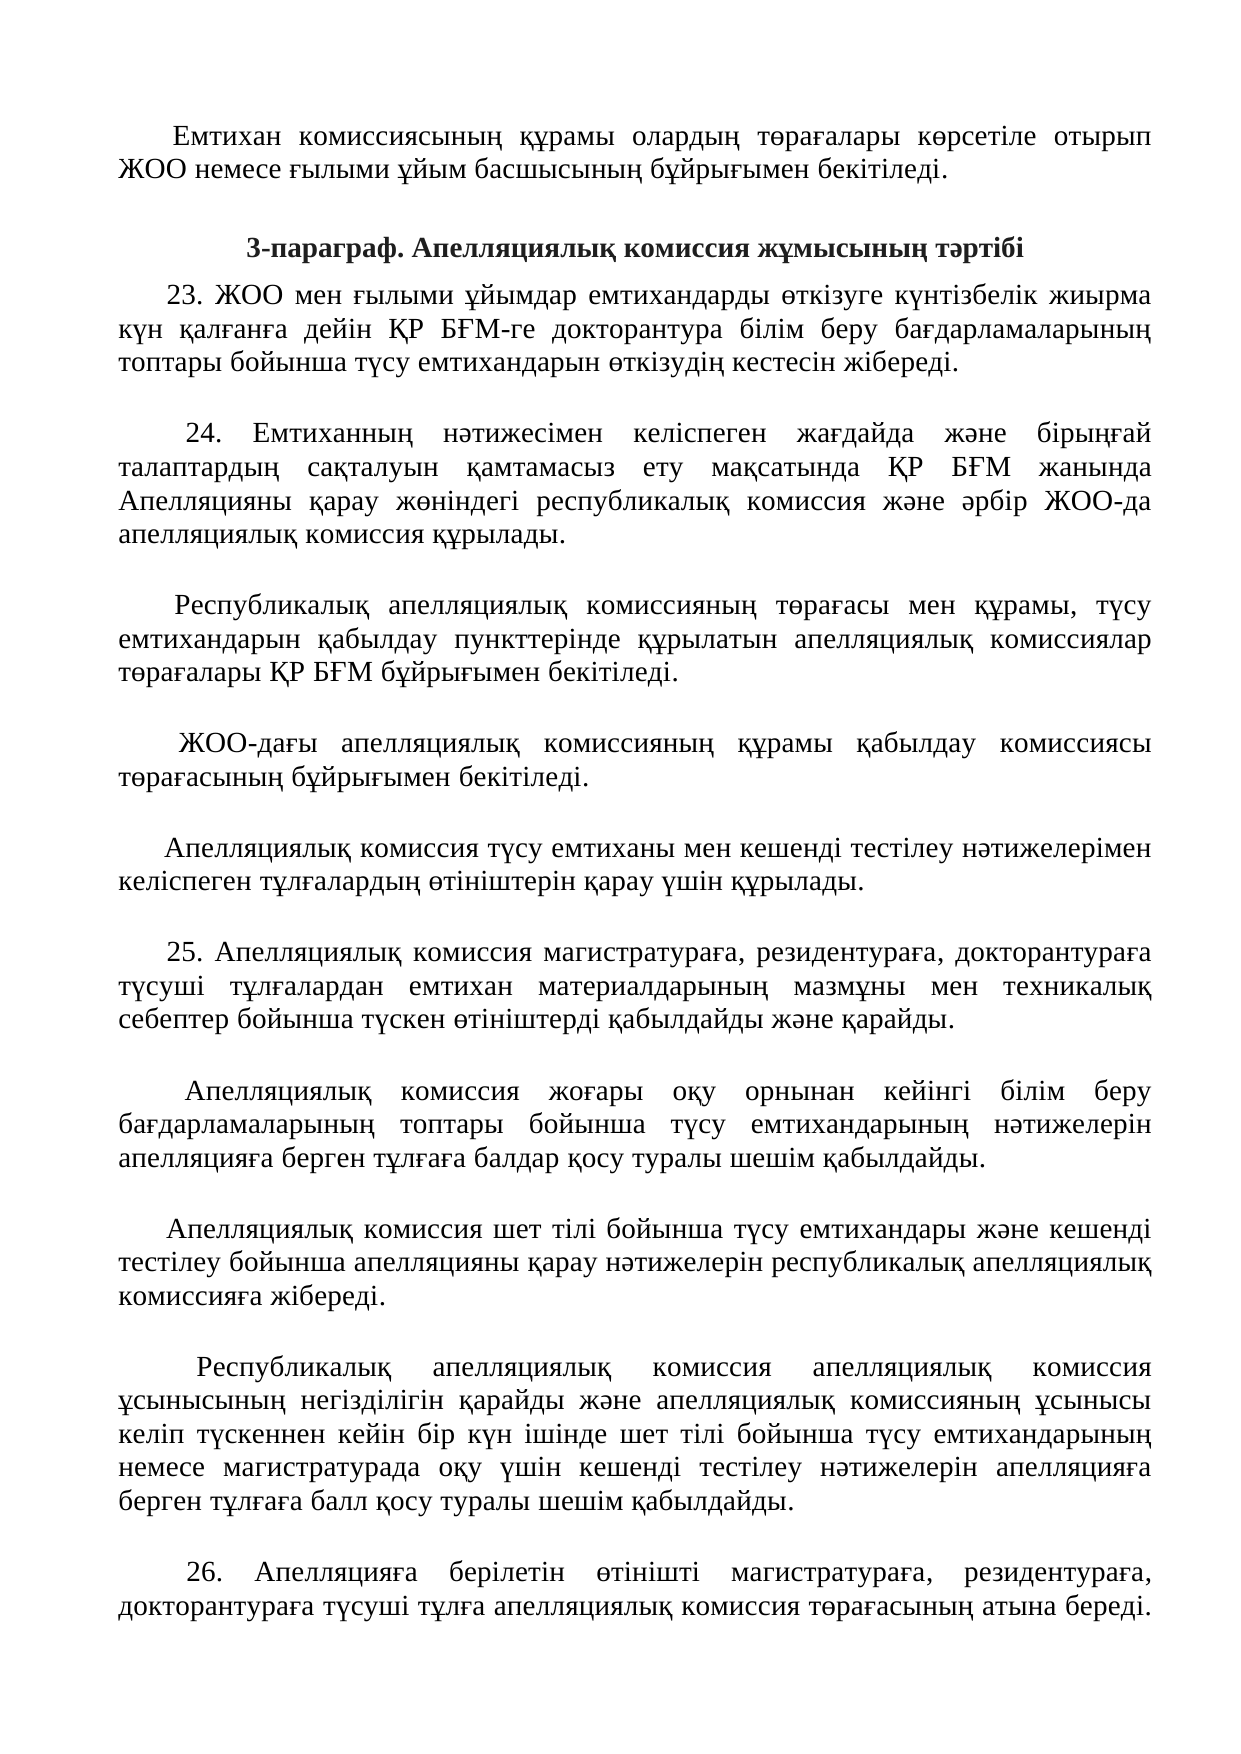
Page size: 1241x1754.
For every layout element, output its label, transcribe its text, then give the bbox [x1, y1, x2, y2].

text ЖОО-дағы апелляциялық комиссияның құрамы қабылдау комиссиясы төрағасының бұйрығымен бекітіледі. [118, 725, 1152, 792]
text 24. Емтиханның нәтижесімен келіспеген жағдайда және бірыңғай талаптардың сақталуын қамтамасыз ету мақсатында ҚР БҒМ жанында Апелляцияны қарау жөніндегі республикалық комиссия және әрбір ЖОО-да апелляциялық комиссия құрылады. [118, 416, 1152, 550]
text Республикалық апелляциялық комиссия апелляциялық комиссия ұсынысының негізділігін қарайды және апелляциялық комиссияның ұсынысы келіп түскеннен кейін бір күн ішінде шет тілі бойынша түсу емтихандарының немесе магистратурада оқу үшін кешенді тестілеу нәтижелерін апелляцияға берген тұлғаға балл қосу туралы шешім қабылдайды. [118, 1349, 1152, 1517]
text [118, 1554, 1152, 1621]
text Емтихан комиссиясының құрамы олардың төрағалары көрсетіле отырып ЖОО немесе ғылыми ұйым басшысының бұйрығымен бекітіледі. [118, 118, 1152, 185]
text 25. Апелляциялық комиссия магистратураға, резидентураға, докторантураға түсуші тұлғалардан емтихан материалдарының мазмұны мен техникалық себептер бойынша түскен өтініштерді қабылдайды және қарайды. [118, 934, 1152, 1035]
text Республикалық апелляциялық комиссияның төрағасы мен құрамы, түсу емтихандарын қабылдау пункттерінде құрылатын апелляциялық комиссиялар төрағалары ҚР БҒМ бұйрығымен бекітіледі. [118, 587, 1152, 688]
text Апелляциялық комиссия түсу емтиханы мен кешенді тестілеу нәтижелерімен келіспеген тұлғалардың өтініштерін қарау үшін құрылады. [118, 830, 1152, 897]
text Апелляциялық комиссия жоғары оқу орнынан кейінгі білім беру бағдарламаларының топтары бойынша түсу емтихандарының нәтижелерін апелляцияға берген тұлғаға балдар қосу туралы шешім қабылдайды. [118, 1073, 1152, 1173]
text 3-параграф. Апелляциялық комиссия жұмысының тәртібі [118, 223, 1152, 263]
text 23. ЖОО мен ғылыми ұйымдар емтихандарды өткізуге күнтізбелік жиырма күн қалғанға дейін ҚР БҒМ-ге докторантура білім беру бағдарламаларының топтары бойынша түсу емтихандарын өткізудің кестесін жібереді. [118, 277, 1152, 378]
text Апелляциялық комиссия шет тілі бойынша түсу емтихандары және кешенді тестілеу бойынша апелляцияны қарау нәтижелерін республикалық апелляциялық комиссияға жібереді. [118, 1211, 1152, 1311]
